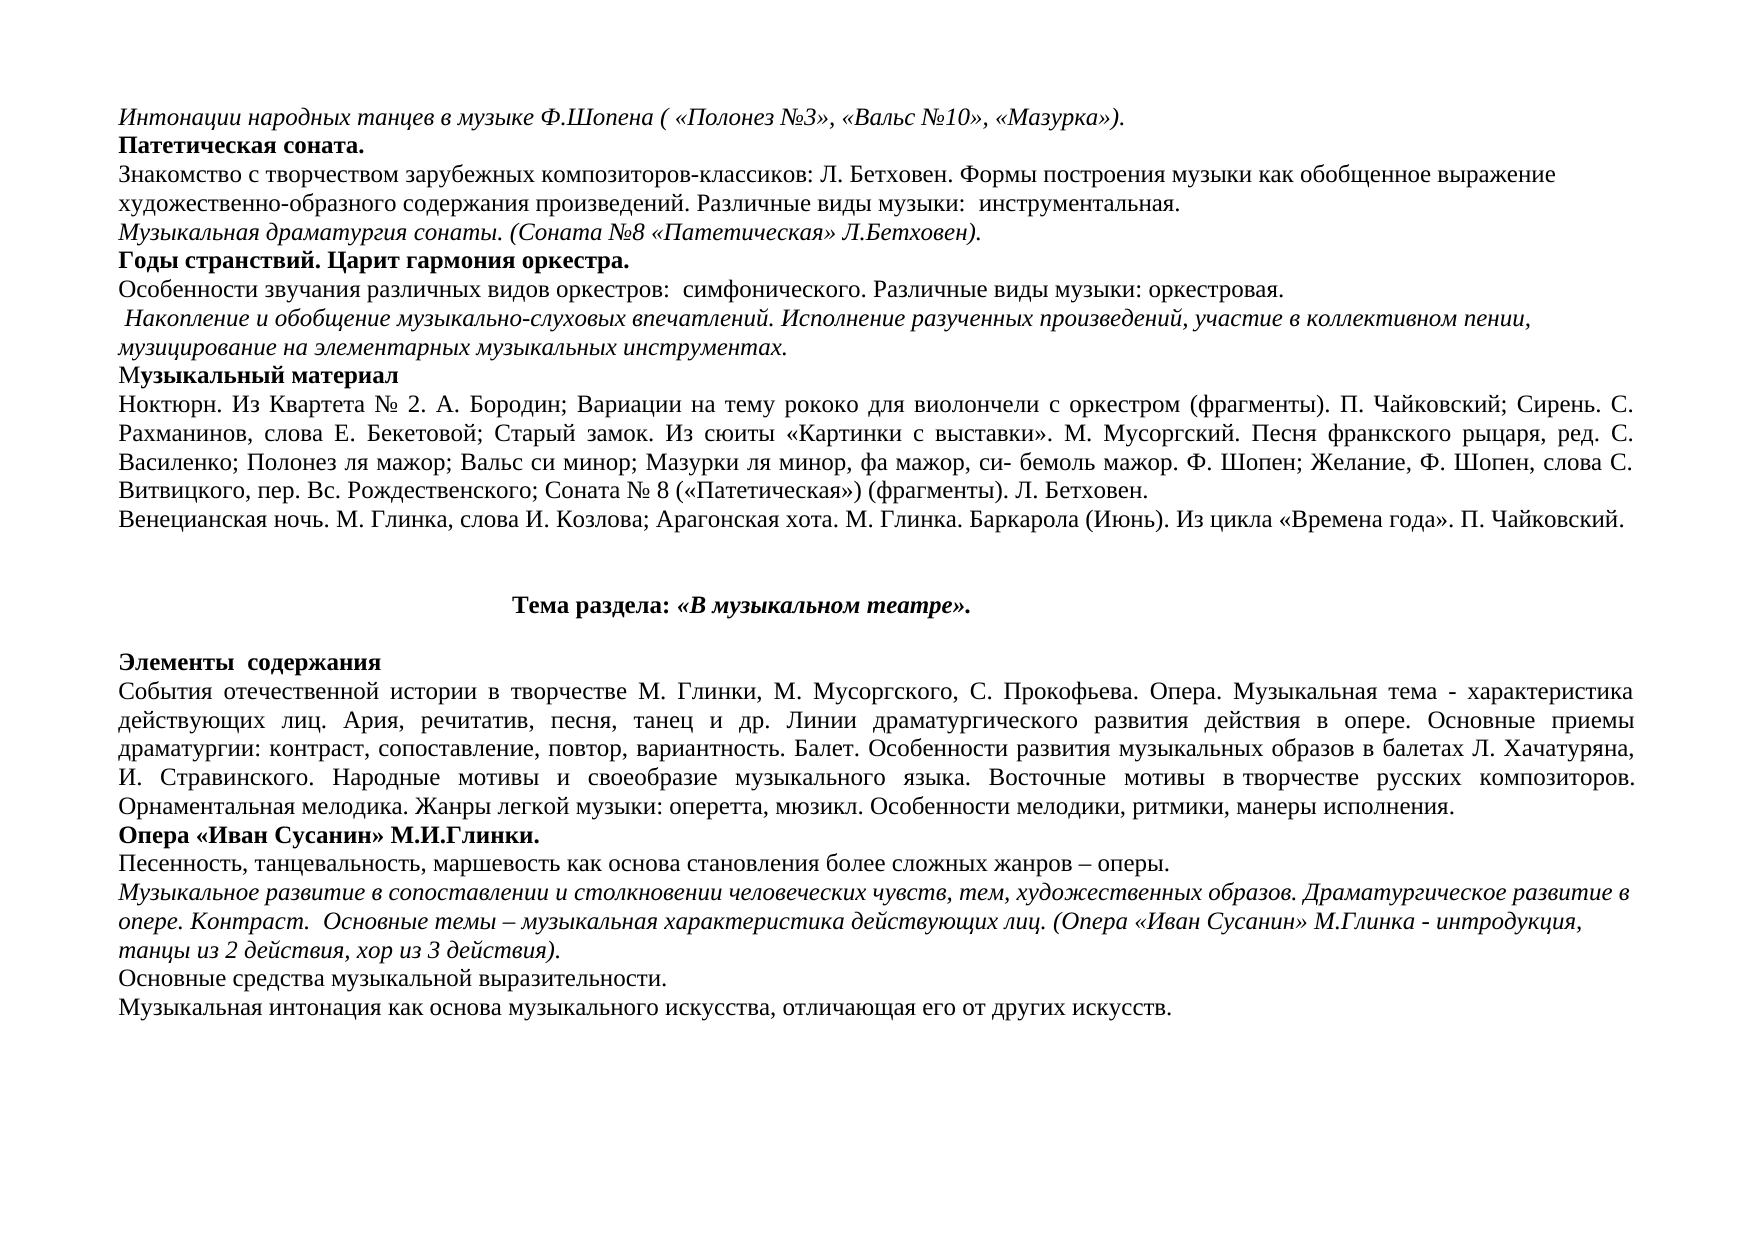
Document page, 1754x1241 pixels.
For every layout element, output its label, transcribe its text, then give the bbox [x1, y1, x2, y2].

text Тема раздела: «В музыкальном театре». [118, 590, 1636, 618]
text Музыкальная драматургия сонаты. (Соната №8 «Патетическая» Л.Бетховен). [118, 217, 1636, 246]
text Накопление и обобщение музыкально-слуховых впечатлений. Исполнение разученных произведений, участие в коллективном пении, музицирование на элементарных музыкальных инструментах. [118, 303, 1636, 361]
text Песенность, танцевальность, маршевость как основа становления более сложных жанров – оперы. [118, 848, 1636, 877]
text Опера «Иван Сусанин» М.И.Глинки. [118, 820, 1636, 848]
text Годы странствий. Царит гармония оркестра. [118, 246, 1636, 274]
text Элементы содержания [118, 647, 1636, 676]
text Знакомство с творчеством зарубежных композиторов-классиков: Л. Бетховен. Формы построения музыки как обобщенное выражение художественно-образного содержания произведений. Различные виды музыки: инструментальная. [118, 159, 1636, 217]
text События отечественной истории в творчестве М. Глинки, М. Мусоргского, С. Прокофьева. Опера. Музыкальная тема - характеристика действующих лиц. Ария, речитатив, песня, танец и др. Линии драматургического развития действия в опере. Основные приемы драматургии: контраст, сопоставление, повтор, вариантность. Балет. Особенности развития музыкальных образов в балетах Л. Хачатуряна, И. Стравинского. Народные мотивы и своеобразие музыкального языка. Восточные мотивы в творчестве русских композиторов. Орнаментальная мелодика. Жанры легкой музыки: оперетта, мюзикл. Особенности мелодики, ритмики, манеры исполнения. [118, 676, 1636, 820]
text Музыкальное развитие в сопоставлении и столкновении человеческих чувств, тем, художественных образов. Драматургическое развитие в опере. Контраст. Основные темы – музыкальная характеристика действующих лиц. (Опера «Иван Сусанин» М.Глинка - интродукция, танцы из 2 действия, хор из 3 действия). [118, 877, 1636, 963]
text Патетическая соната. [118, 131, 1636, 159]
text Интонации народных танцев в музыке Ф.Шопена ( «Полонез №3», «Вальс №10», «Мазурка»). [118, 102, 1636, 131]
text Особенности звучания различных видов оркестров: симфонического. Различные виды музыки: оркестровая. [118, 274, 1636, 303]
text Основные средства музыкальной выразительности. [118, 963, 1636, 992]
text Ноктюрн. Из Квартета № 2. А. Бородин; Вариации на тему рококо для виолончели с оркестром (фрагменты). П. Чайковский; Сирень. С. Рахманинов, слова Е. Бекетовой; Старый замок. Из сюиты «Картинки с выставки». М. Мусоргский. Песня франкского рыцаря, ред. С. Василенко; Полонез ля мажор; Вальс си минор; Мазурки ля минор, фа мажор, си- бемоль мажор. Ф. Шопен; Желание, Ф. Шопен, слова С. Витвицкого, пер. Вс. Рождественского; Соната № 8 («Патетическая») (фрагменты). Л. Бетховен. [118, 389, 1636, 504]
text Музыкальный материал [118, 361, 1636, 389]
text Венецианская ночь. М. Глинка, слова И. Козлова; Арагонская хота. М. Глинка. Баркарола (Июнь). Из цикла «Времена года». П. Чайковский. [118, 504, 1636, 533]
text Музыкальная интонация как основа музыкального искусства, отличающая его от других искусств. [118, 992, 1636, 1021]
